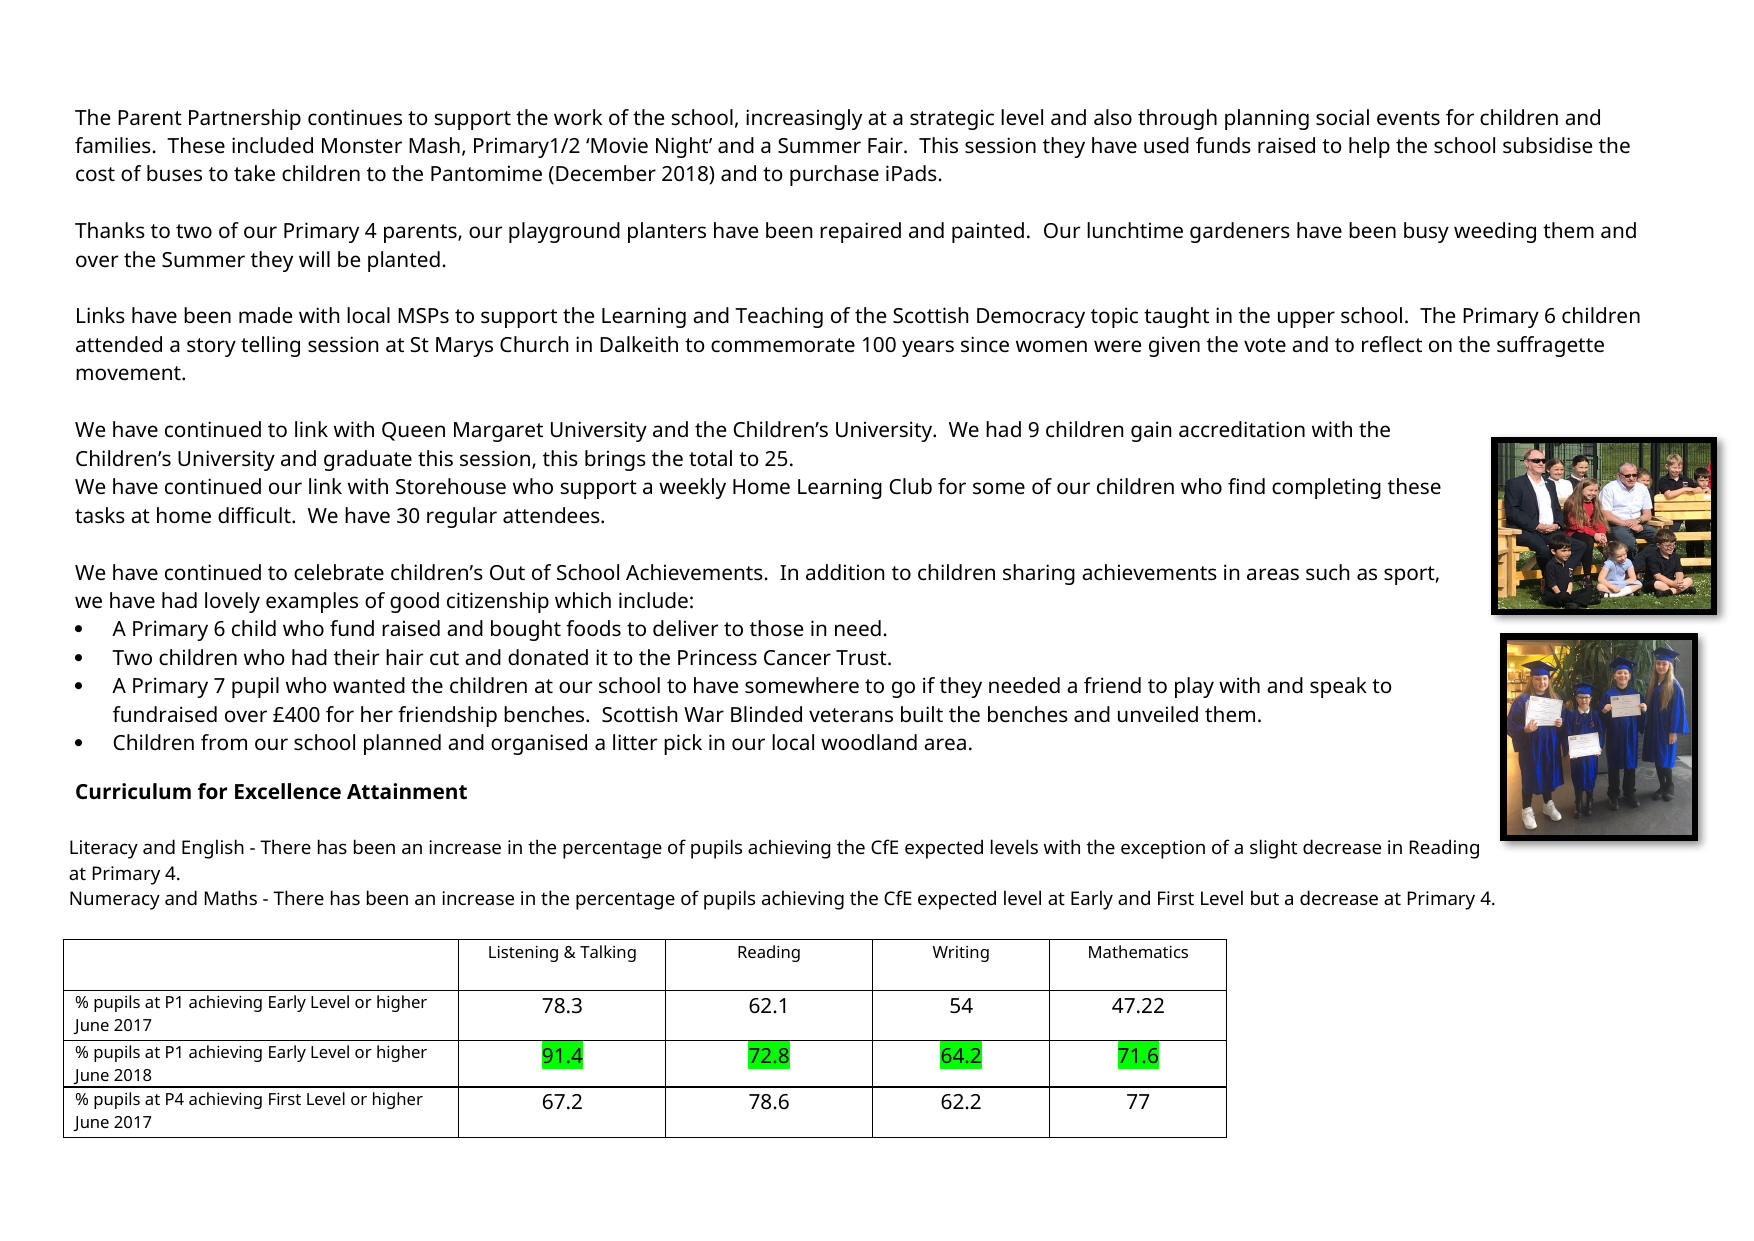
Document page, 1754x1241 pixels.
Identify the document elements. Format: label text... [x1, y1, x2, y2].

list Two children who had their hair cut and donated it to the Princess Cancer Trust. [75, 643, 1668, 671]
table_header Mathematics [1050, 940, 1226, 990]
table_header [64, 940, 458, 990]
table_cell 62.1 [666, 991, 872, 1040]
table_cell 78.6 [666, 1088, 872, 1137]
table_cell 54 [873, 991, 1049, 1040]
table_cell 71.6 [1050, 1041, 1226, 1086]
text We have continued our link with Storehouse who support a weekly Home Learning Club for some of our children who find completing these tasks at home difficult. We have 30 regular attendees. [75, 472, 1668, 529]
table_cell 91.4 [459, 1041, 665, 1086]
table_cell 64.2 [873, 1041, 1049, 1086]
table_cell 78.3 [459, 991, 665, 1040]
table_cell 47.22 [1050, 991, 1226, 1040]
list Children from our school planned and organised a litter pick in our local woodland area. [75, 728, 1668, 757]
table_header Listening & Talking [459, 940, 665, 990]
picture [1507, 640, 1692, 835]
table_cell 67.2 [459, 1088, 665, 1137]
table_cell % pupils at P4 achieving First Level or higher June 2017 [64, 1088, 458, 1137]
table_header Reading [666, 940, 872, 990]
table_cell % pupils at P1 achieving Early Level or higher June 2018 [64, 1041, 458, 1086]
text Numeracy and Maths - There has been an increase in the percentage of pupils achieving the CfE expected level at Early and First Level but a decrease at Primary 4. [69, 885, 1668, 911]
table_cell 72.8 [666, 1041, 872, 1086]
table_cell % pupils at P1 achieving Early Level or higher June 2017 [64, 991, 458, 1040]
text The Parent Partnership continues to support the work of the school, increasingly at a strategic level and also through planning social events for children and families. These included Monster Mash, Primary1/2 ‘Movie Night’ and a Summer Fair. This session they have used funds raised to help the school subsidise the cost of buses to take children to the Pantomime (December 2018) and to purchase iPads. [75, 103, 1668, 188]
text Links have been made with local MSPs to support the Learning and Teaching of the Scottish Democracy topic taught in the upper school. The Primary 6 children attended a story telling session at St Marys Church in Dalkeith to commemorate 100 years since women were given the vote and to reflect on the suffragette movement. [75, 302, 1668, 387]
text Thanks to two of our Primary 4 parents, our playground planters have been repaired and painted. Our lunchtime gardeners have been busy weeding them and over the Summer they will be planted. [75, 216, 1668, 273]
text We have continued to link with Queen Margaret University and the Children’s University. We had 9 children gain accreditation with the Children’s University and graduate this session, this brings the total to 25. [75, 415, 1668, 472]
list A Primary 7 pupil who wanted the children at our school to have somewhere to go if they needed a friend to play with and speak to fundraised over £400 for her friendship benches. Scottish War Blinded veterans built the benches and unveiled them. [75, 671, 1668, 728]
table_header Writing [873, 940, 1049, 990]
table_cell 62.2 [873, 1088, 1049, 1137]
list A Primary 6 child who fund raised and bought foods to deliver to those in need. [75, 614, 1668, 643]
text Curriculum for Excellence Attainment [75, 777, 1668, 806]
text Literacy and English - There has been an increase in the percentage of pupils achieving the CfE expected levels with the exception of a slight decrease in Reading at Primary 4. [69, 834, 1668, 885]
text We have continued to celebrate children’s Out of School Achievements. In addition to children sharing achievements in areas such as sport, we have had lovely examples of good citizenship which include: [75, 558, 1668, 614]
picture [1498, 443, 1711, 609]
table_cell 77 [1050, 1088, 1226, 1137]
